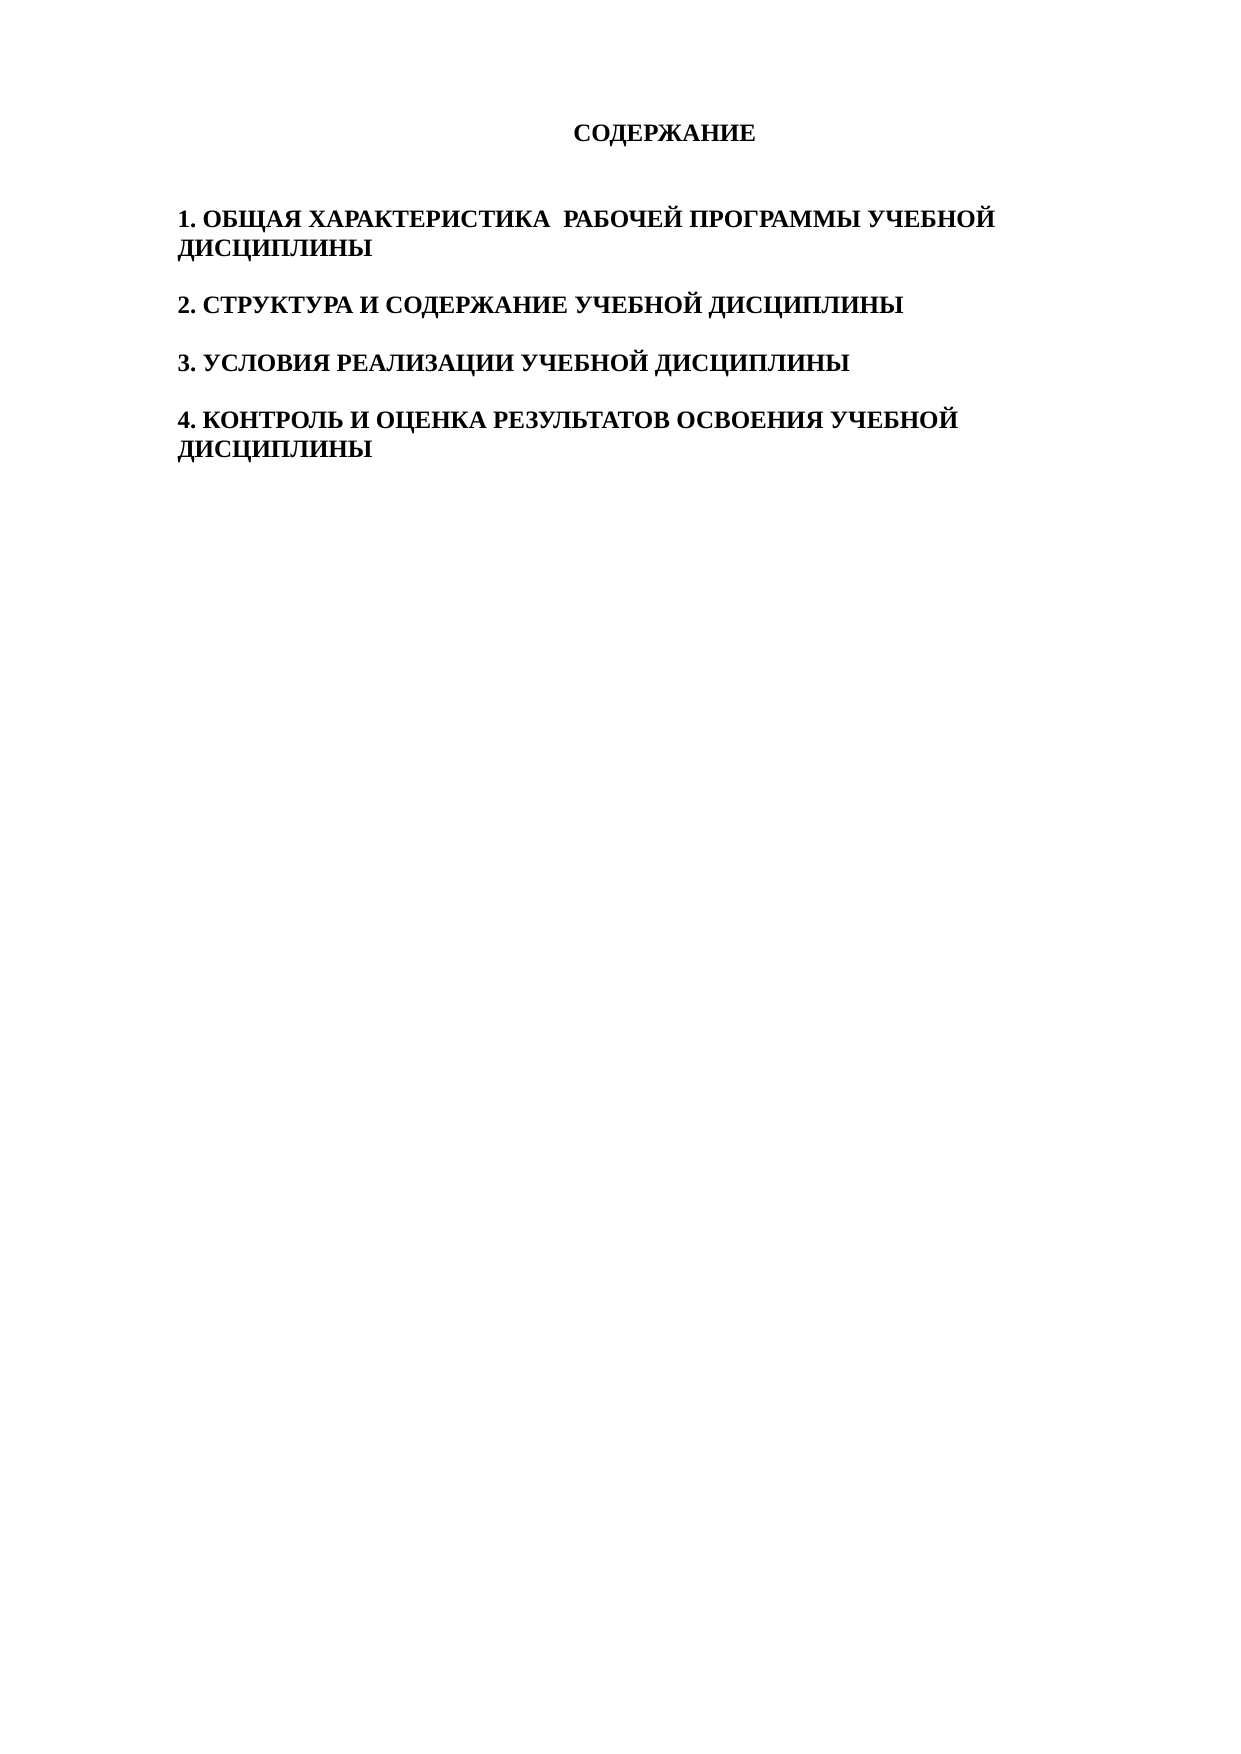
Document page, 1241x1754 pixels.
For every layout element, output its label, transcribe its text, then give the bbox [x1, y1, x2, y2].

text 4. КОНТРОЛЬ И ОЦЕНКА РЕЗУЛЬТАТОВ ОСВОЕНИЯ УЧЕБНОЙ ДИСЦИПЛИНЫ [177, 406, 1152, 463]
text 2. СТРУКТУРА И СОДЕРЖАНИЕ УЧЕБНОЙ ДИСЦИПЛИНЫ [177, 291, 1152, 319]
text 1. ОБЩАЯ ХАРАКТЕРИСТИКА РАБОЧЕЙ ПРОГРАММЫ УЧЕБНОЙ ДИСЦИПЛИНЫ [177, 204, 1152, 262]
text СОДЕРЖАНИЕ [177, 118, 1152, 147]
text 3. УСЛОВИЯ РЕАЛИЗАЦИИ УЧЕБНОЙ ДИСЦИПЛИНЫ [177, 348, 1152, 377]
